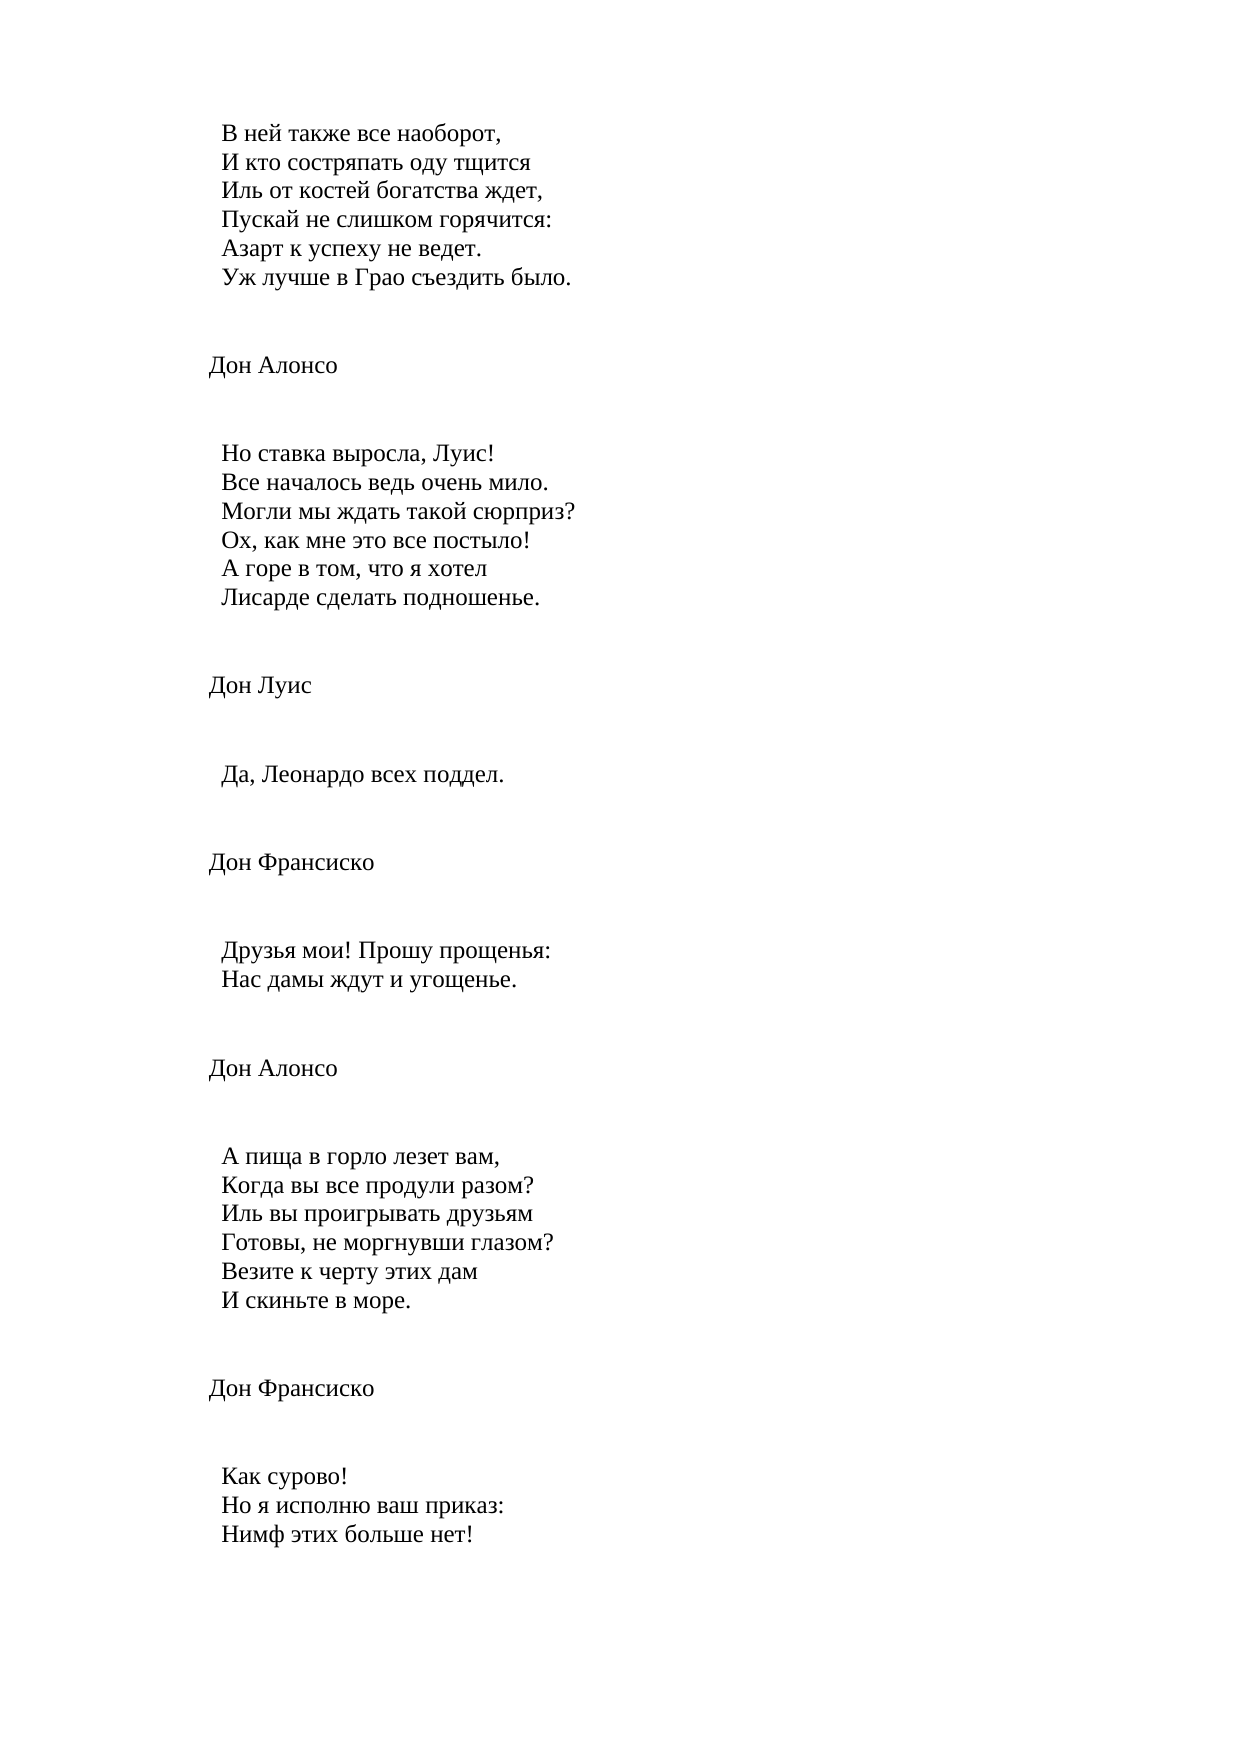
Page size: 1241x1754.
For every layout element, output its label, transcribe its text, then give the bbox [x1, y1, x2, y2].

text Когда вы все продули разом? [177, 1170, 1152, 1198]
text Уж лучше в Грао съездить было. [177, 262, 1152, 291]
text Как сурово! [177, 1461, 1152, 1490]
text Друзья мои! Прошу прощенья: [177, 936, 1152, 964]
text Но я исполню ваш приказ: [177, 1490, 1152, 1519]
text Но ставка выросла, Луис! [177, 438, 1152, 467]
text Азарт к успеху не ведет. [177, 233, 1152, 262]
text Дон Луис [177, 671, 1152, 699]
text Нимф этих больше нет! [177, 1519, 1152, 1548]
text Везите к черту этих дам [177, 1256, 1152, 1285]
text Могли мы ждать такой сюрприз? [177, 496, 1152, 525]
text Дон Франсиско [177, 847, 1152, 876]
text Нас дамы ждут и угощенье. [177, 964, 1152, 993]
text Иль вы проигрывать друзьям [177, 1198, 1152, 1227]
text Все началось ведь очень мило. [177, 467, 1152, 496]
text Ох, как мне это все постыло! [177, 525, 1152, 553]
text Иль от костей богатства ждет, [177, 176, 1152, 204]
text Да, Леонардо всех поддел. [177, 759, 1152, 788]
text Дон Алонсо [177, 1053, 1152, 1081]
text Дон Франсиско [177, 1373, 1152, 1402]
text И кто состряпать оду тщится [177, 147, 1152, 176]
text А пища в горло лезет вам, [177, 1141, 1152, 1170]
text Дон Алонсо [177, 350, 1152, 379]
text Пускай не слишком горячится: [177, 204, 1152, 233]
text Лисарде сделать подношенье. [177, 582, 1152, 611]
text А горе в том, что я хотел [177, 553, 1152, 582]
text В ней также все наоборот, [177, 118, 1152, 147]
text И скиньте в море. [177, 1285, 1152, 1313]
text Готовы, не моргнувши глазом? [177, 1227, 1152, 1256]
